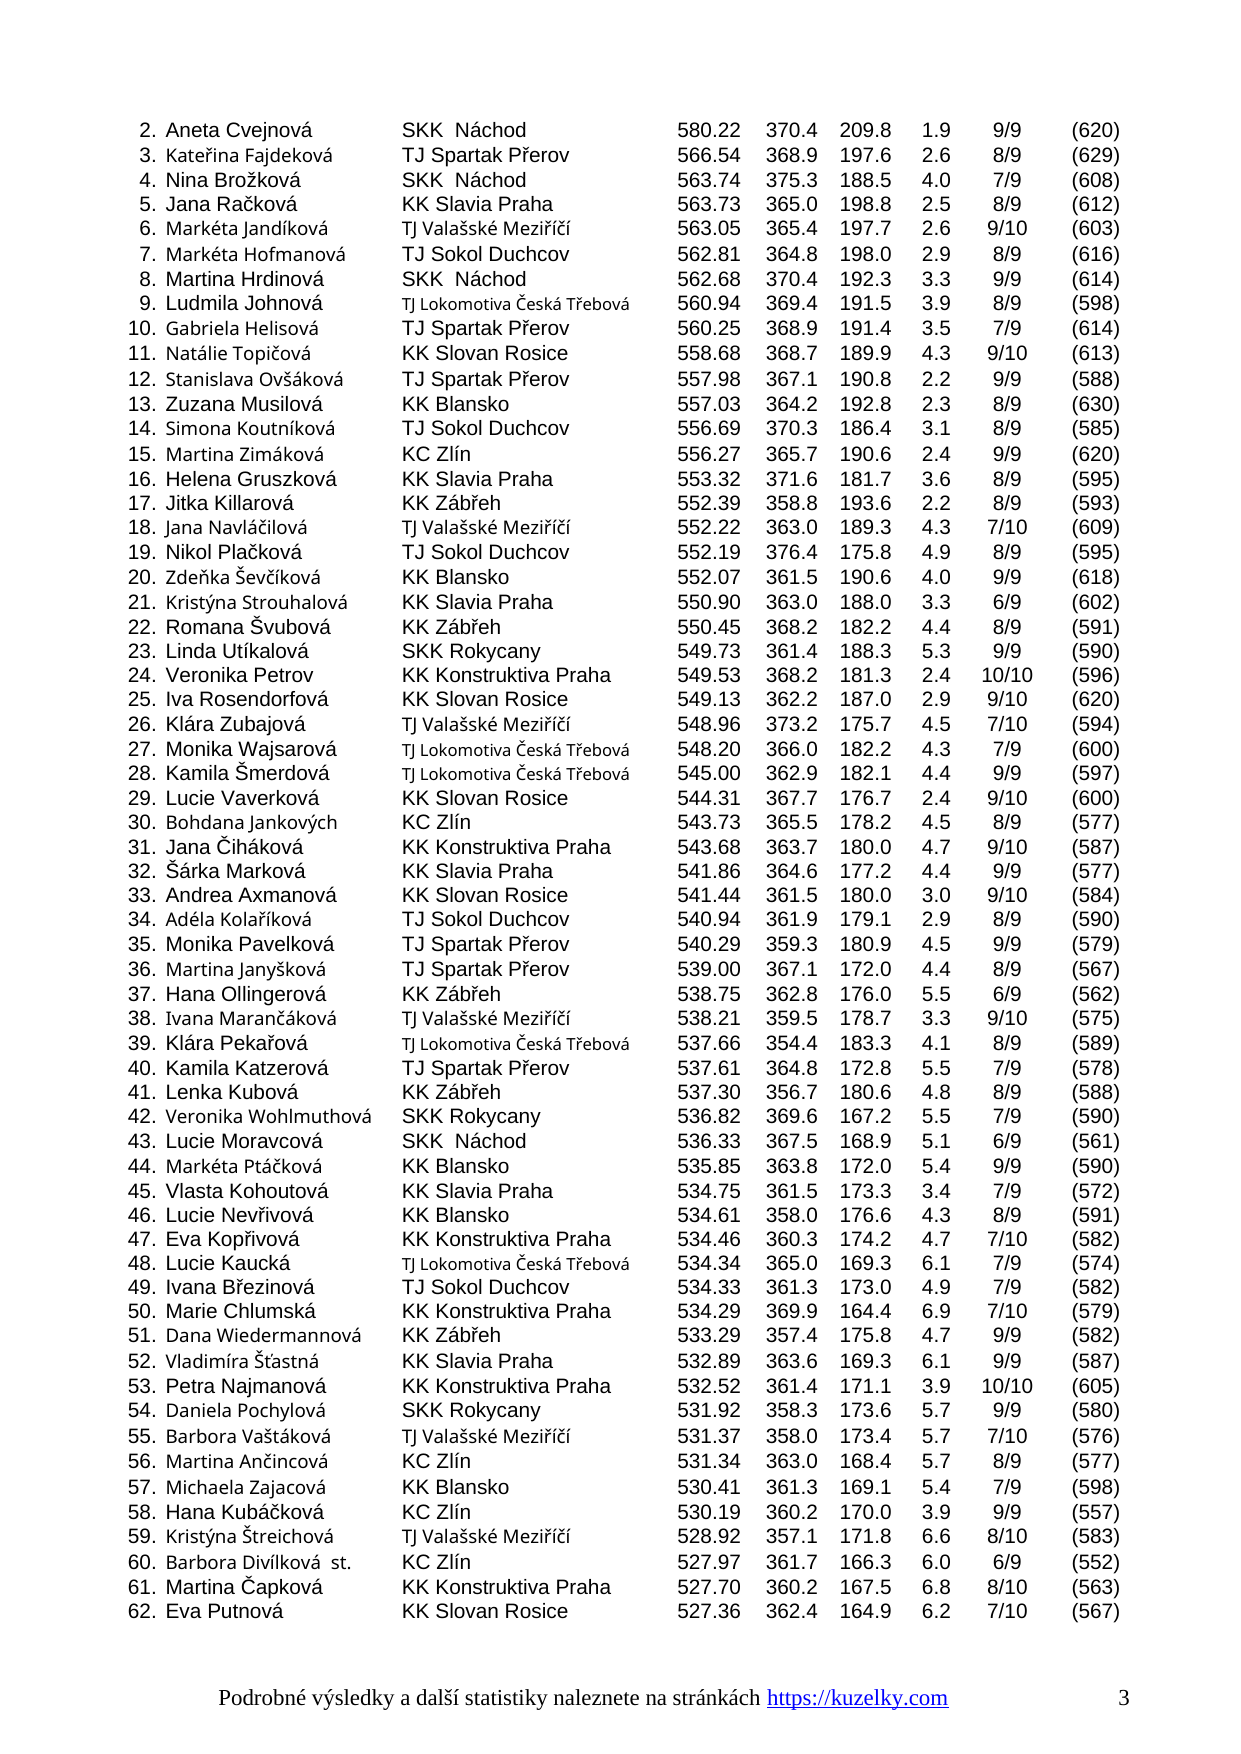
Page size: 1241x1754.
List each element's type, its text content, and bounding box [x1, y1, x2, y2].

text 32. Šárka Marková KK Slavia Praha 541.86 364.6 177.2 4.4 9/9 (577) [106, 859, 1134, 883]
text 19. Nikol Plačková TJ Sokol Duchcov 552.19 376.4 175.8 4.9 8/9 (595) [106, 540, 1134, 564]
text 52. Vladimíra Šťastná KK Slavia Praha 532.89 363.6 169.3 6.1 9/9 (587) [106, 1348, 1134, 1374]
text 54. Daniela Pochylová SKK Rokycany 531.92 358.3 173.6 5.7 9/9 (580) [106, 1398, 1134, 1423]
text 11. Natálie Topičová KK Slovan Rosice 558.68 368.7 189.9 4.3 9/10 (613) [106, 341, 1134, 366]
text 21. Kristýna Strouhalová KK Slavia Praha 550.90 363.0 188.0 3.3 6/9 (602) [106, 589, 1134, 615]
text 5. Jana Račková KK Slavia Praha 563.73 365.0 198.8 2.5 8/9 (612) [106, 192, 1134, 216]
text 25. Iva Rosendorfová KK Slovan Rosice 549.13 362.2 187.0 2.9 9/10 (620) [106, 687, 1134, 711]
text 30. Bohdana Jankových KC Zlín 543.73 365.5 178.2 4.5 8/9 (577) [106, 809, 1134, 835]
text 22. Romana Švubová KK Zábřeh 550.45 368.2 182.2 4.4 8/9 (591) [106, 615, 1134, 639]
text 34. Adéla Kolaříková TJ Sokol Duchcov 540.94 361.9 179.1 2.9 8/9 (590) [106, 907, 1134, 932]
text 48. Lucie Kaucká TJ Lokomotiva Česká Třebová 534.34 365.0 169.3 6.1 7/9 (574) [106, 1250, 1134, 1275]
text 42. Veronika Wohlmuthová SKK Rokycany 536.82 369.6 167.2 5.5 7/9 (590) [106, 1103, 1134, 1129]
text 24. Veronika Petrov KK Konstruktiva Praha 549.53 368.2 181.3 2.4 10/10 (596) [106, 663, 1134, 687]
text 18. Jana Navláčilová TJ Valašské Meziříčí 552.22 363.0 189.3 4.3 7/10 (609) [106, 514, 1134, 540]
text 59. Kristýna Štreichová TJ Valašské Meziříčí 528.92 357.1 171.8 6.6 8/10 (583) [106, 1524, 1134, 1549]
text 43. Lucie Moravcová SKK Náchod 536.33 367.5 168.9 5.1 6/9 (561) [106, 1129, 1134, 1153]
text 49. Ivana Březinová TJ Sokol Duchcov 534.33 361.3 173.0 4.9 7/9 (582) [106, 1275, 1134, 1299]
text 61. Martina Čapková KK Konstruktiva Praha 527.70 360.2 167.5 6.8 8/10 (563) [106, 1575, 1134, 1599]
text 37. Hana Ollingerová KK Zábřeh 538.75 362.8 176.0 5.5 6/9 (562) [106, 982, 1134, 1006]
text 40. Kamila Katzerová TJ Spartak Přerov 537.61 364.8 172.8 5.5 7/9 (578) [106, 1056, 1134, 1079]
text 31. Jana Čiháková KK Konstruktiva Praha 543.68 363.7 180.0 4.7 9/10 (587) [106, 835, 1134, 859]
text 56. Martina Ančincová KC Zlín 531.34 363.0 168.4 5.7 8/9 (577) [106, 1449, 1134, 1474]
text 6. Markéta Jandíková TJ Valašské Meziříčí 563.05 365.4 197.7 2.6 9/10 (603) [106, 216, 1134, 241]
text 3. Kateřina Fajdeková TJ Spartak Přerov 566.54 368.9 197.6 2.6 8/9 (629) [106, 142, 1134, 168]
text 50. Marie Chlumská KK Konstruktiva Praha 534.29 369.9 164.4 6.9 7/10 (579) [106, 1299, 1134, 1323]
text 20. Zdeňka Ševčíková KK Blansko 552.07 361.5 190.6 4.0 9/9 (618) [106, 564, 1134, 589]
text 23. Linda Utíkalová SKK Rokycany 549.73 361.4 188.3 5.3 9/9 (590) [106, 639, 1134, 663]
text 39. Klára Pekařová TJ Lokomotiva Česká Třebová 537.66 354.4 183.3 4.1 8/9 (589) [106, 1031, 1134, 1056]
text 33. Andrea Axmanová KK Slovan Rosice 541.44 361.5 180.0 3.0 9/10 (584) [106, 883, 1134, 907]
text 9. Ludmila Johnová TJ Lokomotiva Česká Třebová 560.94 369.4 191.5 3.9 8/9 (598) [106, 291, 1134, 315]
text 2. Aneta Cvejnová SKK Náchod 580.22 370.4 209.8 1.9 9/9 (620) [106, 118, 1134, 142]
text 35. Monika Pavelková TJ Spartak Přerov 540.29 359.3 180.9 4.5 9/9 (579) [106, 932, 1134, 956]
text 4. Nina Brožková SKK Náchod 563.74 375.3 188.5 4.0 7/9 (608) [106, 168, 1134, 192]
text 47. Eva Kopřivová KK Konstruktiva Praha 534.46 360.3 174.2 4.7 7/10 (582) [106, 1226, 1134, 1250]
text 13. Zuzana Musilová KK Blansko 557.03 364.2 192.8 2.3 8/9 (630) [106, 392, 1134, 416]
text 12. Stanislava Ovšáková TJ Spartak Přerov 557.98 367.1 190.8 2.2 9/9 (588) [106, 366, 1134, 392]
text 44. Markéta Ptáčková KK Blansko 535.85 363.8 172.0 5.4 9/9 (590) [106, 1153, 1134, 1178]
text 7. Markéta Hofmanová TJ Sokol Duchcov 562.81 364.8 198.0 2.9 8/9 (616) [106, 241, 1134, 267]
text 53. Petra Najmanová KK Konstruktiva Praha 532.52 361.4 171.1 3.9 10/10 (605) [106, 1374, 1134, 1398]
text 45. Vlasta Kohoutová KK Slavia Praha 534.75 361.5 173.3 3.4 7/9 (572) [106, 1178, 1134, 1202]
text 14. Simona Koutníková TJ Sokol Duchcov 556.69 370.3 186.4 3.1 8/9 (585) [106, 416, 1134, 441]
text 15. Martina Zimáková KC Zlín 556.27 365.7 190.6 2.4 9/9 (620) [106, 441, 1134, 467]
text 17. Jitka Killarová KK Zábřeh 552.39 358.8 193.6 2.2 8/9 (593) [106, 491, 1134, 514]
text 62. Eva Putnová KK Slovan Rosice 527.36 362.4 164.9 6.2 7/10 (567) [106, 1599, 1134, 1623]
text 27. Monika Wajsarová TJ Lokomotiva Česká Třebová 548.20 366.0 182.2 4.3 7/9 (600) [106, 736, 1134, 761]
text 28. Kamila Šmerdová TJ Lokomotiva Česká Třebová 545.00 362.9 182.1 4.4 9/9 (597) [106, 761, 1134, 785]
text 55. Barbora Vaštáková TJ Valašské Meziříčí 531.37 358.0 173.4 5.7 7/10 (576) [106, 1423, 1134, 1449]
text 36. Martina Janyšková TJ Spartak Přerov 539.00 367.1 172.0 4.4 8/9 (567) [106, 956, 1134, 982]
text 16. Helena Gruszková KK Slavia Praha 553.32 371.6 181.7 3.6 8/9 (595) [106, 467, 1134, 491]
text 46. Lucie Nevřivová KK Blansko 534.61 358.0 176.6 4.3 8/9 (591) [106, 1202, 1134, 1226]
text 57. Michaela Zajacová KK Blansko 530.41 361.3 169.1 5.4 7/9 (598) [106, 1474, 1134, 1500]
text 29. Lucie Vaverková KK Slovan Rosice 544.31 367.7 176.7 2.4 9/10 (600) [106, 785, 1134, 809]
text 26. Klára Zubajová TJ Valašské Meziříčí 548.96 373.2 175.7 4.5 7/10 (594) [106, 711, 1134, 736]
text 51. Dana Wiedermannová KK Zábřeh 533.29 357.4 175.8 4.7 9/9 (582) [106, 1323, 1134, 1348]
text 38. Ivana Marančáková TJ Valašské Meziříčí 538.21 359.5 178.7 3.3 9/10 (575) [106, 1006, 1134, 1031]
text 60. Barbora Divílková st. KC Zlín 527.97 361.7 166.3 6.0 6/9 (552) [106, 1549, 1134, 1575]
text 10. Gabriela Helisová TJ Spartak Přerov 560.25 368.9 191.4 3.5 7/9 (614) [106, 315, 1134, 341]
text 8. Martina Hrdinová SKK Náchod 562.68 370.4 192.3 3.3 9/9 (614) [106, 267, 1134, 291]
text 41. Lenka Kubová KK Zábřeh 537.30 356.7 180.6 4.8 8/9 (588) [106, 1079, 1134, 1103]
text 58. Hana Kubáčková KC Zlín 530.19 360.2 170.0 3.9 9/9 (557) [106, 1500, 1134, 1524]
